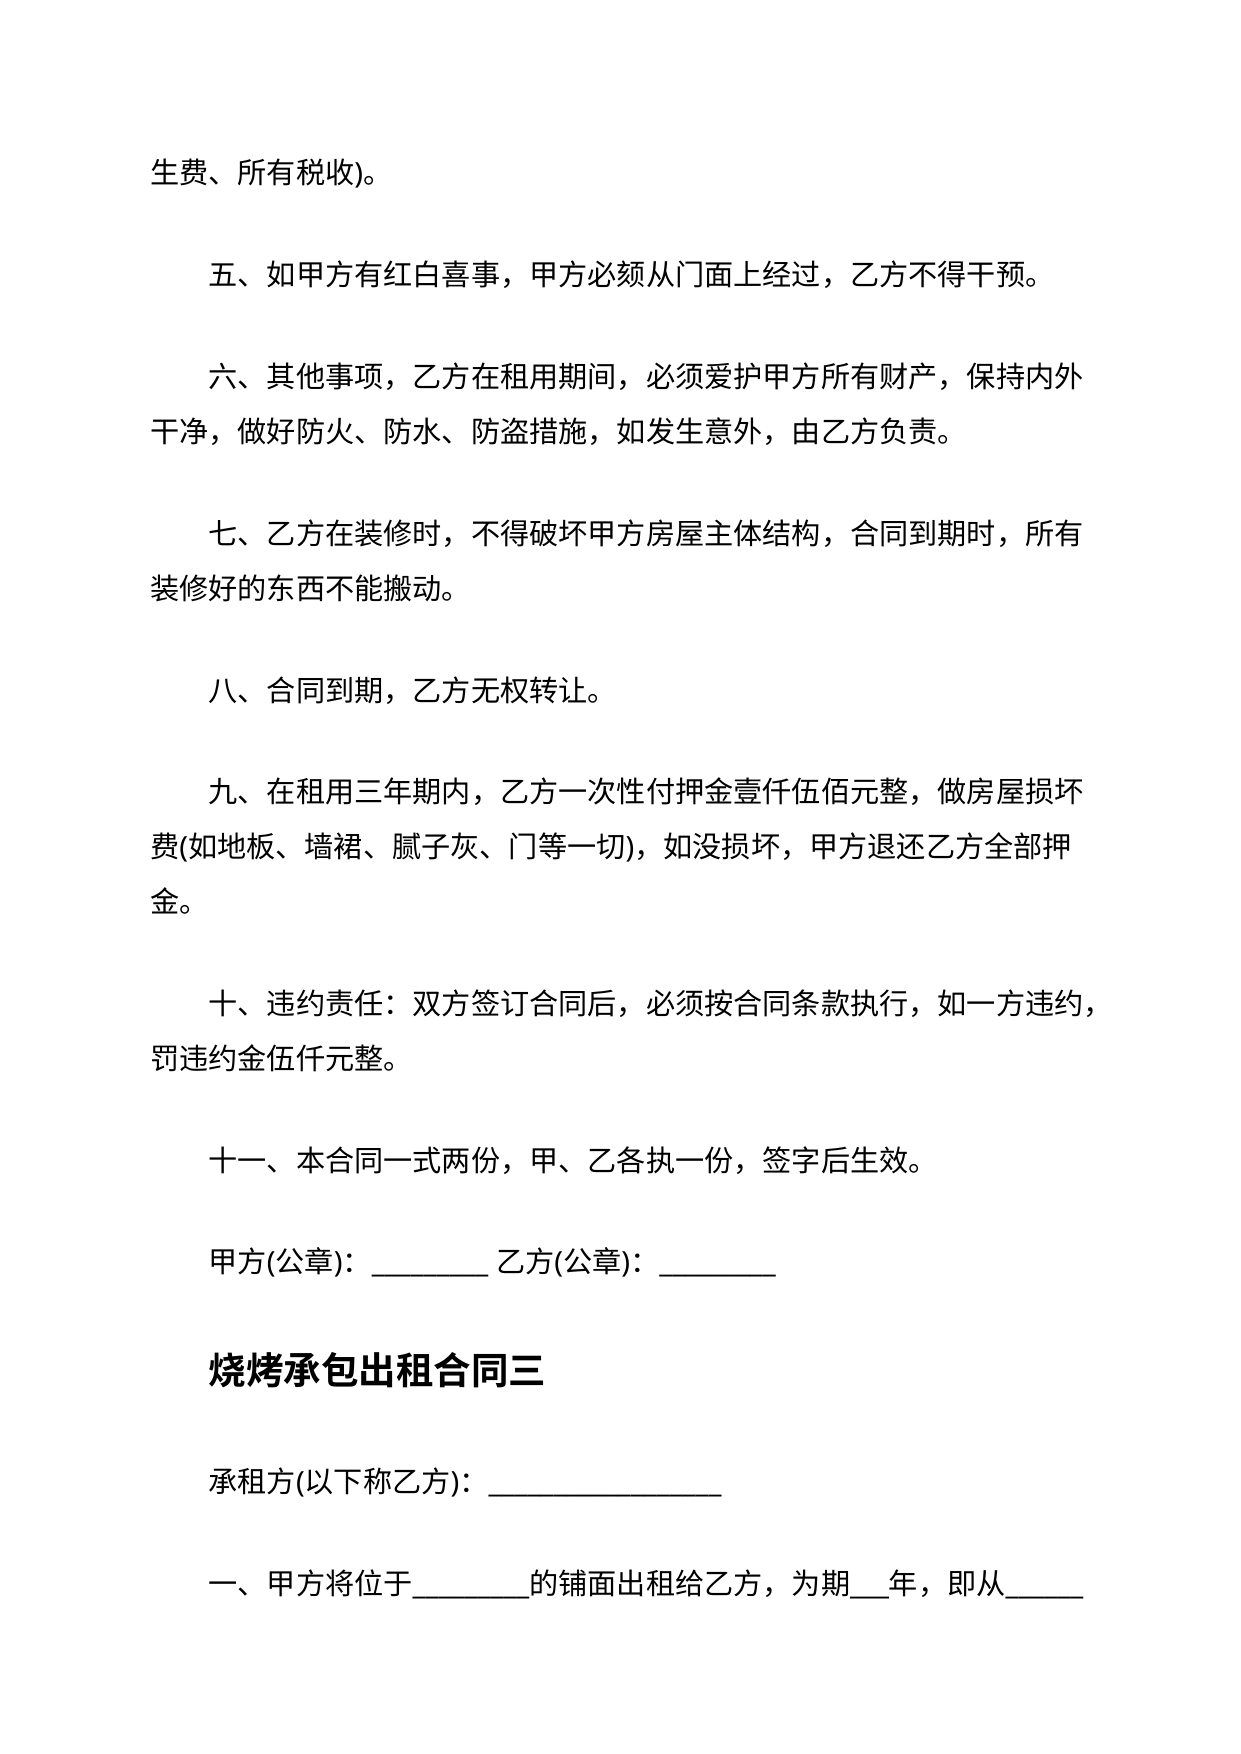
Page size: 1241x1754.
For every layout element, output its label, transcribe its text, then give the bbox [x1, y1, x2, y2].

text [150, 1560, 1090, 1603]
text 烧烤承包出租合同三 [150, 1341, 1090, 1395]
text 十一、本合同一式两份，甲、乙各执一份，签字后生效。 [150, 1137, 1090, 1179]
text 五、如甲方有红白喜事，甲方必颏从门面上经过，乙方不得干预。 [150, 252, 1090, 294]
text 八、合同到期，乙方无权转让。 [150, 667, 1090, 709]
text 七、乙方在装修时，不得破坏甲方房屋主体结构，合同到期时，所有装修好的东西不能搬动。 [150, 510, 1090, 608]
text 甲方(公章)：_________ 乙方(公章)：_________ [150, 1239, 1090, 1281]
text 六、其他事项，乙方在租用期间，必须爱护甲方所有财产，保持内外干净，做好防火、防水、防盗措施，如发生意外，由乙方负责。 [150, 354, 1090, 451]
text 九、在租用三年期内，乙方一次性付押金壹仟伍佰元整，做房屋损坏费(如地板、墙裙、腻子灰、门等一切)，如没损坏，甲方退还乙方全部押金。 [150, 769, 1090, 921]
text 承租方(以下称乙方)：__________________ [150, 1458, 1090, 1501]
text 十、违约责任：双方签订合同后，必须按合同条款执行，如一方违约，罚违约金伍仟元整。 [150, 981, 1090, 1078]
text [150, 150, 1090, 192]
